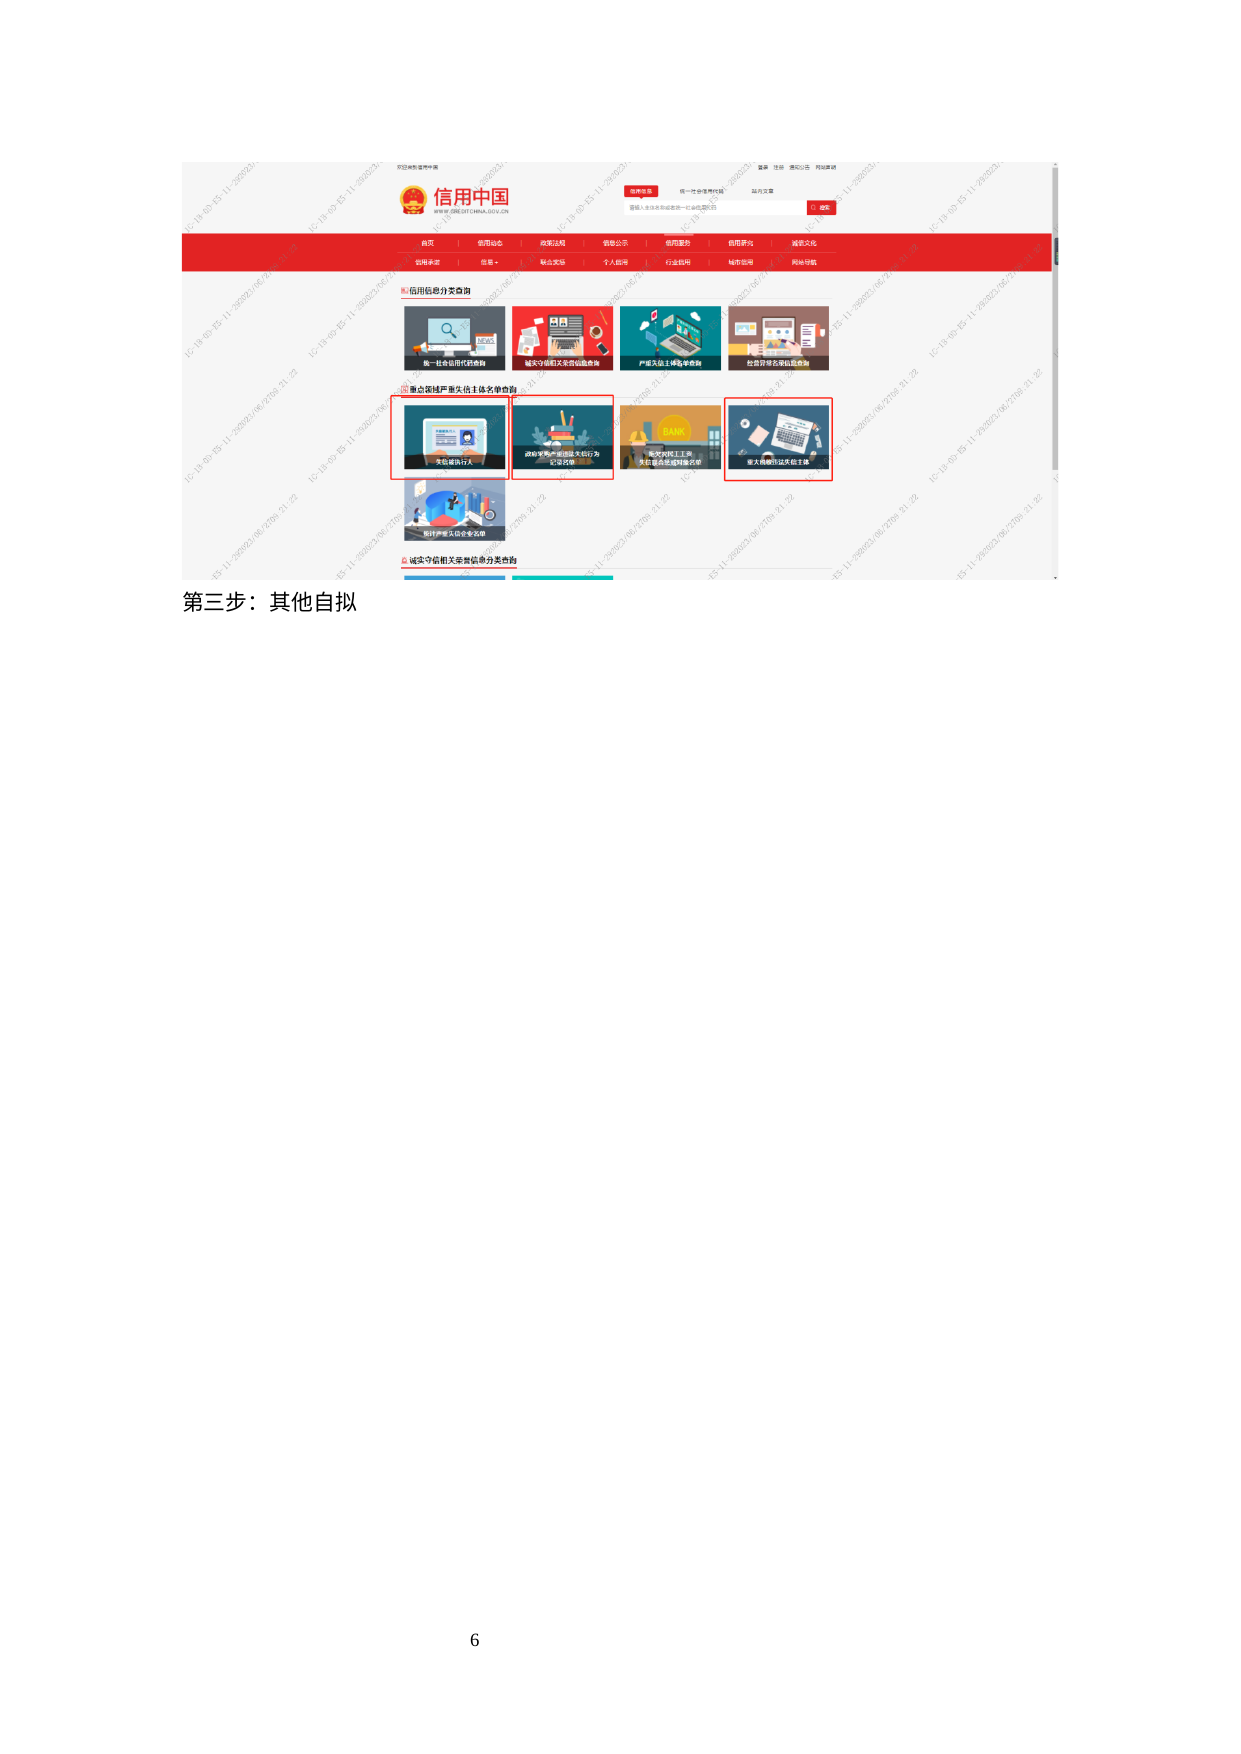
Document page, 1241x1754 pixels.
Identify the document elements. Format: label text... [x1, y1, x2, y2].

picture [181, 162, 1059, 580]
text 第三步：其他自拟 [182, 584, 1058, 617]
